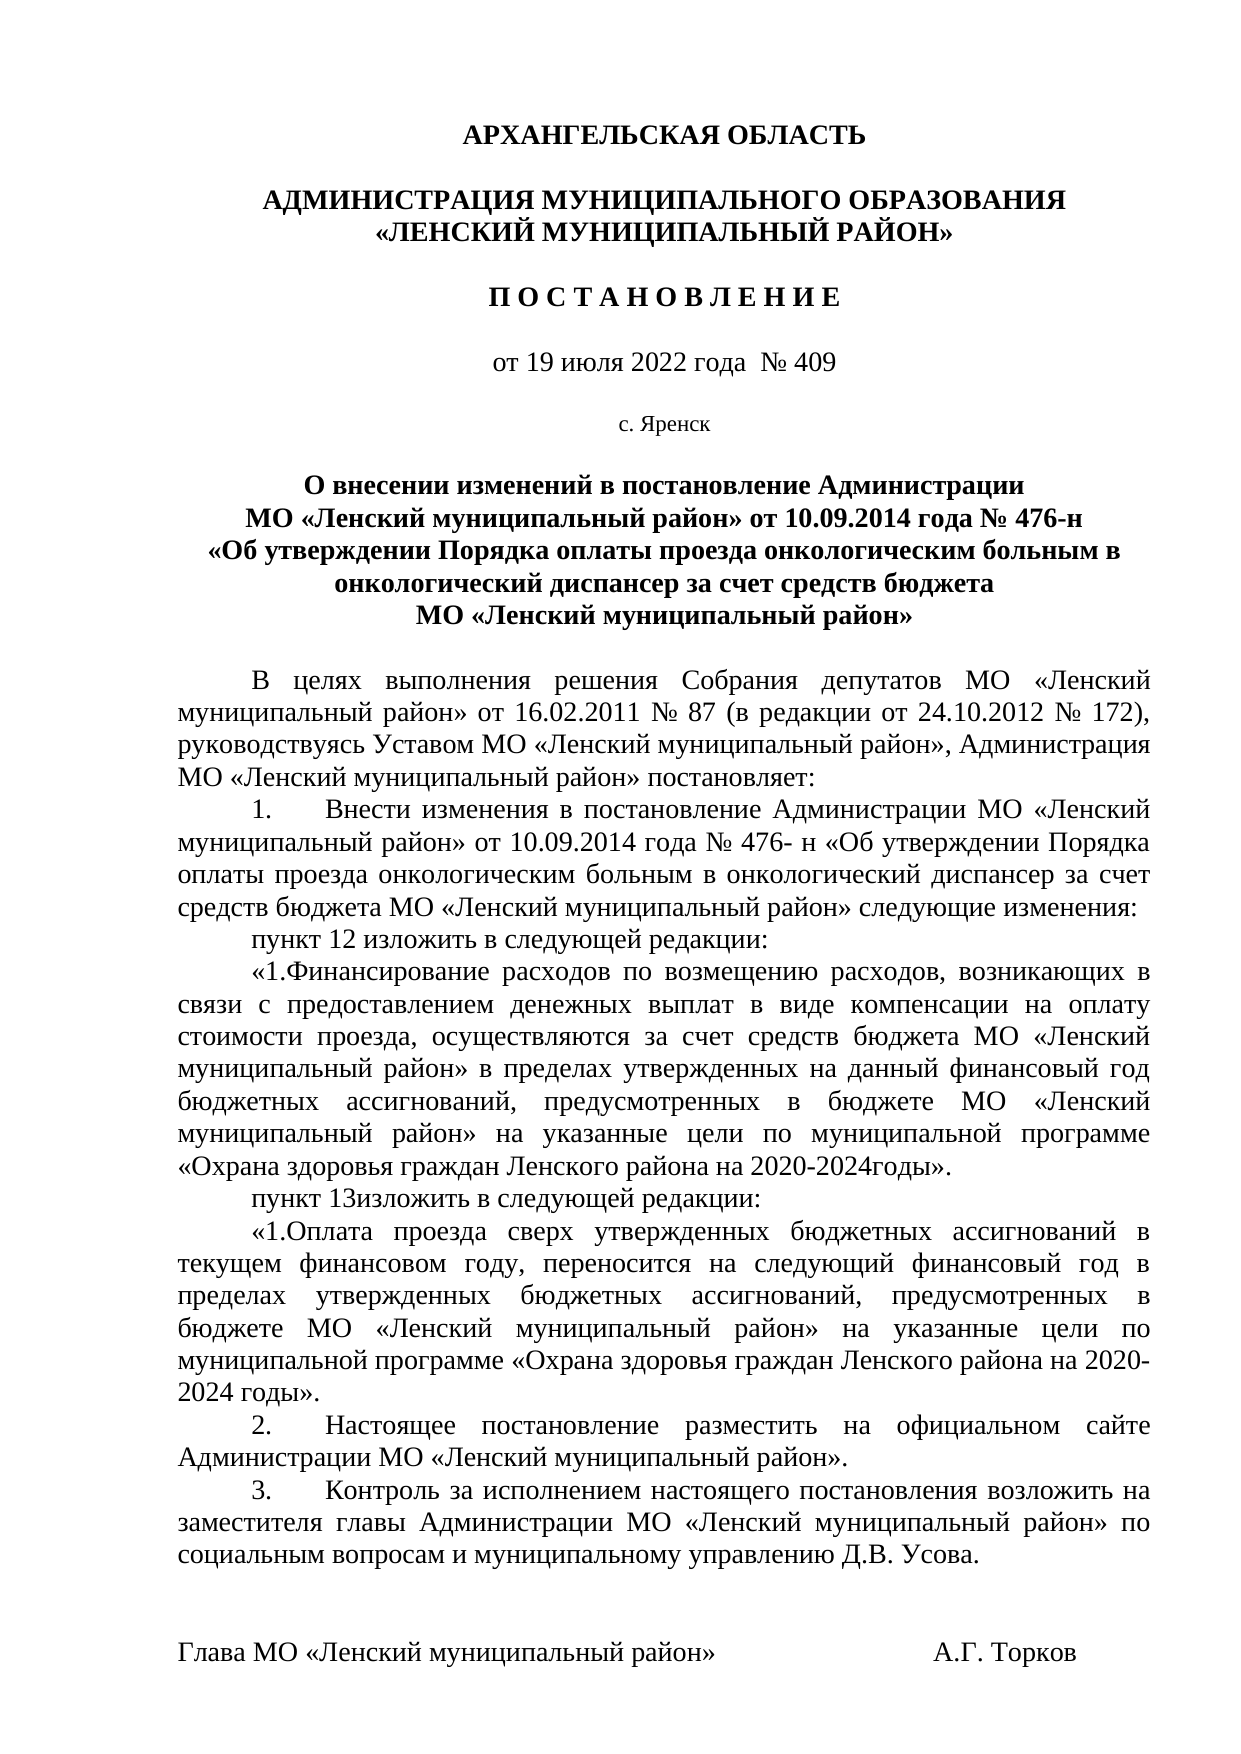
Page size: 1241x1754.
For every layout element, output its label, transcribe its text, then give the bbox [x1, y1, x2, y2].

list пункт 12 изложить в следующей редакции: [177, 922, 1152, 954]
text с. Яренск [177, 410, 1152, 436]
list Контроль за исполнением настоящего постановления возложить на заместителя главы Администрации МО «Ленский муниципальный район» по социальным вопросам и муниципальному управлению Д.В. Усова. [177, 1473, 1152, 1570]
text МО «Ленский муниципальный район» [177, 598, 1152, 630]
text П О С Т А Н О В Л Е Н И Е [177, 280, 1152, 312]
text МО «Ленский муниципальный район» от 10.09.2014 года № 476-н [177, 501, 1152, 533]
list Глава МО «Ленский муниципальный район» А.Г. Торков [177, 1635, 1152, 1667]
text В целях выполнения решения Собрания депутатов МО «Ленский муниципальный район» от 16.02.2011 № 87 (в редакции от 24.10.2012 № 172), руководствуясь Уставом МО «Ленский муниципальный район», Администрация МО «Ленский муниципальный район» постановляет: [177, 663, 1152, 792]
list «1.Финансирование расходов по возмещению расходов, возникающих в связи с предоставлением денежных выплат в виде компенсации на оплату стоимости проезда, осуществляются за счет средств бюджета МО «Ленский муниципальный район» в пределах утвержденных на данный финансовый год бюджетных ассигнований, предусмотренных в бюджете МО «Ленский муниципальный район» на указанные цели по муниципальной программе «Охрана здоровья граждан Ленского района на 2020-2024годы». [177, 954, 1152, 1181]
list пункт 13изложить в следующей редакции: [177, 1181, 1152, 1213]
text «ЛЕНСКИЙ МУНИЦИПАЛЬНЫЙ РАЙОН» [177, 215, 1152, 248]
list «1.Оплата проезда сверх утвержденных бюджетных ассигнований в текущем финансовом году, переносится на следующий финансовый год в пределах утвержденных бюджетных ассигнований, предусмотренных в бюджете МО «Ленский муниципальный район» на указанные цели по муниципальной программе «Охрана здоровья граждан Ленского района на 2020-2024 годы». [177, 1213, 1152, 1408]
list Настоящее постановление разместить на официальном сайте Администрации МО «Ленский муниципальный район». [177, 1408, 1152, 1473]
text «Об утверждении Порядка оплаты проезда онкологическим больным в онкологический диспансер за счет средств бюджета [177, 533, 1152, 598]
text АРХАНГЕЛЬСКАЯ ОБЛАСТЬ [177, 118, 1152, 151]
text АДМИНИСТРАЦИЯ МУНИЦИПАЛЬНОГО ОБРАЗОВАНИЯ [177, 183, 1152, 215]
text О внесении изменений в постановление Администрации [177, 468, 1152, 501]
list Внести изменения в постановление Администрации МО «Ленский муниципальный район» от 10.09.2014 года № 476- н «Об утверждении Порядка оплаты проезда онкологическим больным в онкологический диспансер за счет средств бюджета МО «Ленский муниципальный район» следующие изменения: [177, 792, 1152, 922]
text от 19 июля 2022 года № 409 [177, 345, 1152, 377]
